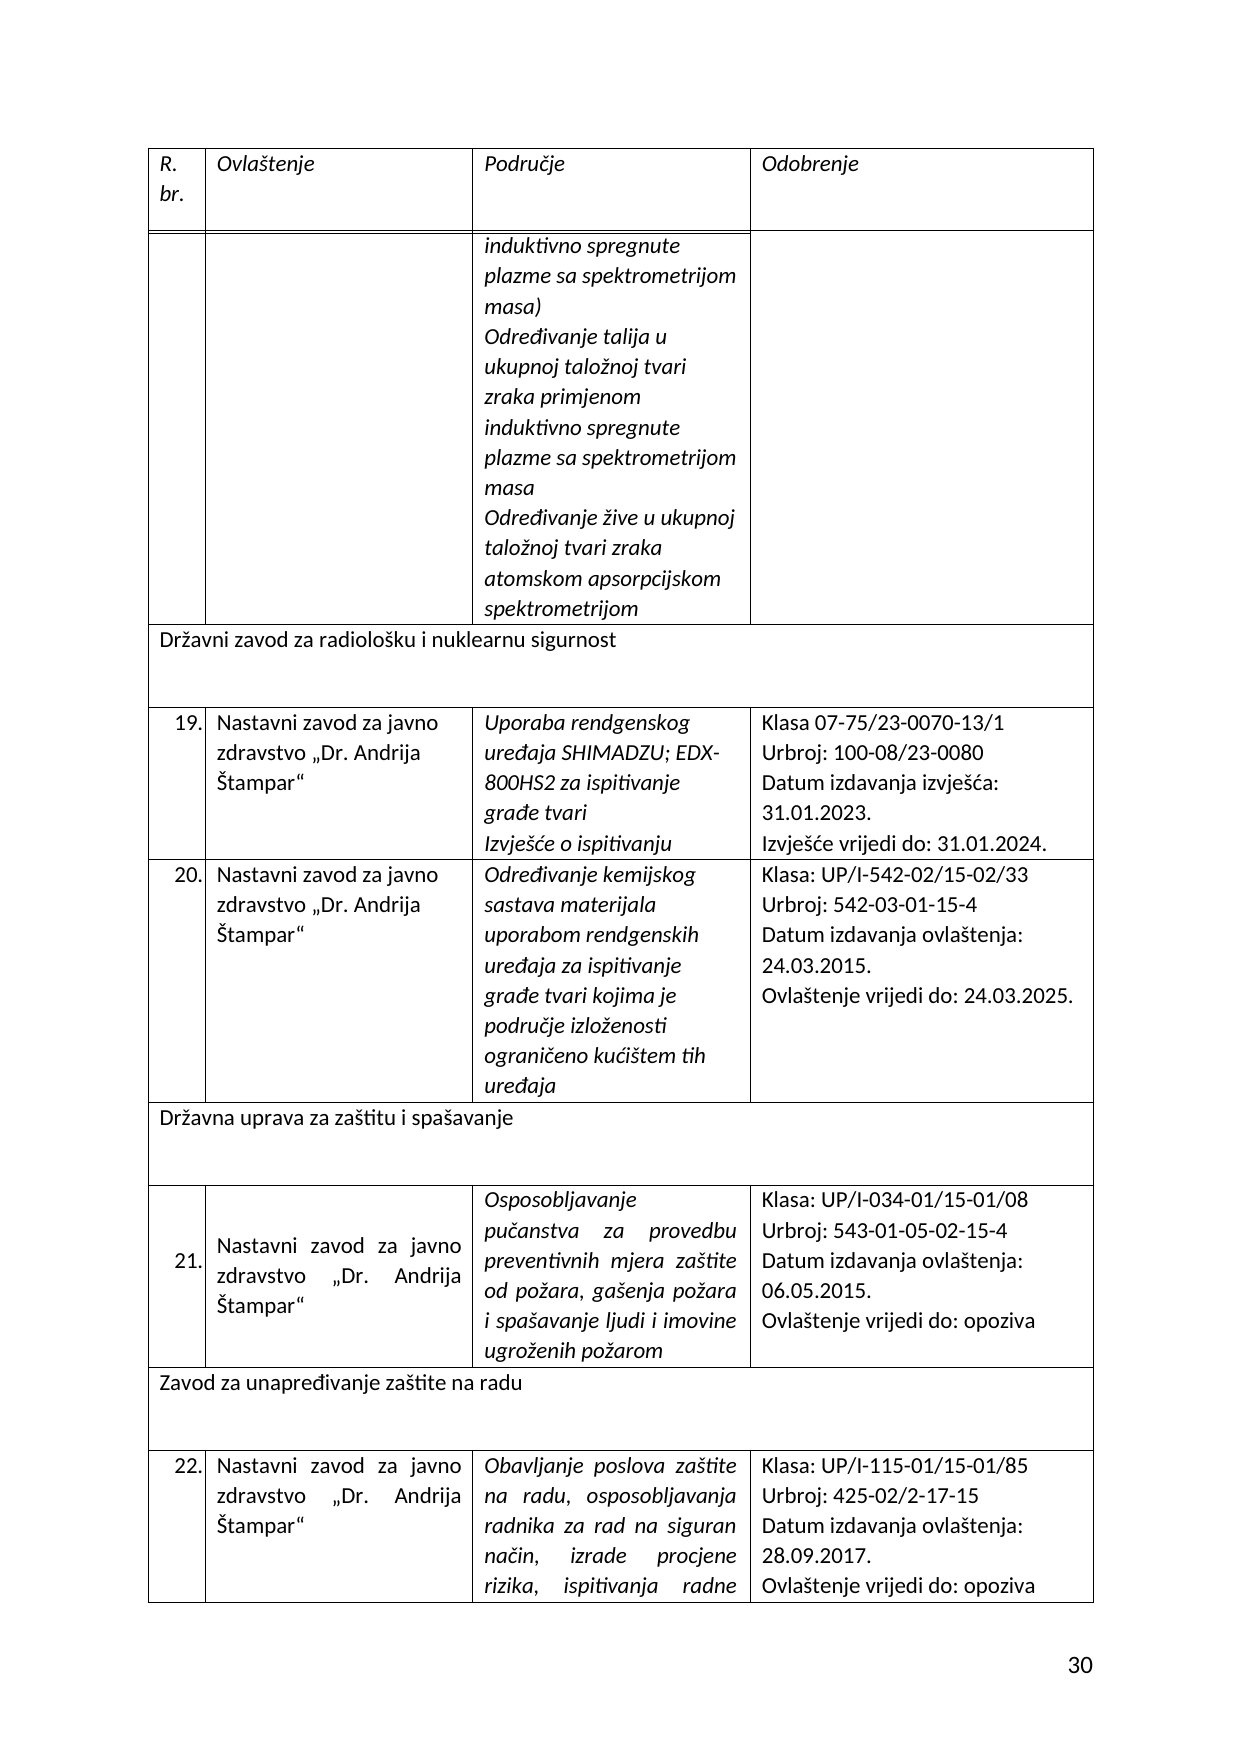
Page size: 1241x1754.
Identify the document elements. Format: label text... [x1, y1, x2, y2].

table_cell Osposobljavanje pučanstva za provedbu preventivnih mjera zaštite od požara, gašenja požara i spašavanje ljudi i imovine ugroženih požarom [473, 1186, 750, 1367]
table_cell [149, 234, 205, 624]
table_cell [149, 708, 205, 859]
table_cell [206, 234, 472, 624]
table_cell Državna uprava za zaštitu i spašavanje [149, 1103, 1093, 1184]
table_cell Zavod za unapređivanje zaštite na radu [149, 1368, 1093, 1450]
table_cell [751, 1451, 1093, 1602]
table_cell Klasa: UP/I-542-02/15-02/33 Urbroj: 542-03-01-15-4 Datum izdavanja ovlaštenja: 24.03.2015. Ovlaštenje vrijedi do: 24.03.2025. [751, 860, 1093, 1102]
table_cell [149, 1451, 205, 1602]
table_cell Uporaba rendgenskog uređaja SHIMADZU; EDX-800HS2 za ispitivanje građe tvari Izvješće o ispitivanju [473, 708, 750, 859]
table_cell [206, 1451, 472, 1602]
table_cell Nastavni zavod za javno zdravstvo „Dr. Andrija Štampar“ [206, 708, 472, 859]
table_cell Državni zavod za radiološku i nuklearnu sigurnost [149, 625, 1093, 707]
table_cell Klasa: UP/I-034-01/15-01/08 Urbroj: 543-01-05-02-15-4 Datum izdavanja ovlaštenja: 06.05.2015. Ovlaštenje vrijedi do: opoziva [751, 1186, 1093, 1367]
table_header R. br. [149, 149, 205, 230]
table_cell Nastavni zavod za javno zdravstvo „Dr. Andrija Štampar“ [206, 1186, 472, 1367]
table_cell Nastavni zavod za javno zdravstvo „Dr. Andrija Štampar“ [206, 860, 472, 1102]
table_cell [473, 1451, 750, 1602]
table_header Područje [473, 149, 750, 230]
table_header Odobrenje [751, 149, 1093, 230]
table_cell [149, 860, 205, 1102]
table_header Ovlaštenje [206, 149, 472, 230]
table_cell Određivanje kemijskog sastava materijala uporabom rendgenskih uređaja za ispitivanje građe tvari kojima je područje izloženosti ograničeno kućištem tih uređaja [473, 860, 750, 1102]
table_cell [473, 234, 750, 624]
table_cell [751, 231, 1093, 624]
table_cell Klasa 07-75/23-0070-13/1 Urbroj: 100-08/23-0080 Datum izdavanja izvješća: 31.01.2023. Izvješće vrijedi do: 31.01.2024. [751, 708, 1093, 859]
table_cell [149, 1186, 205, 1367]
